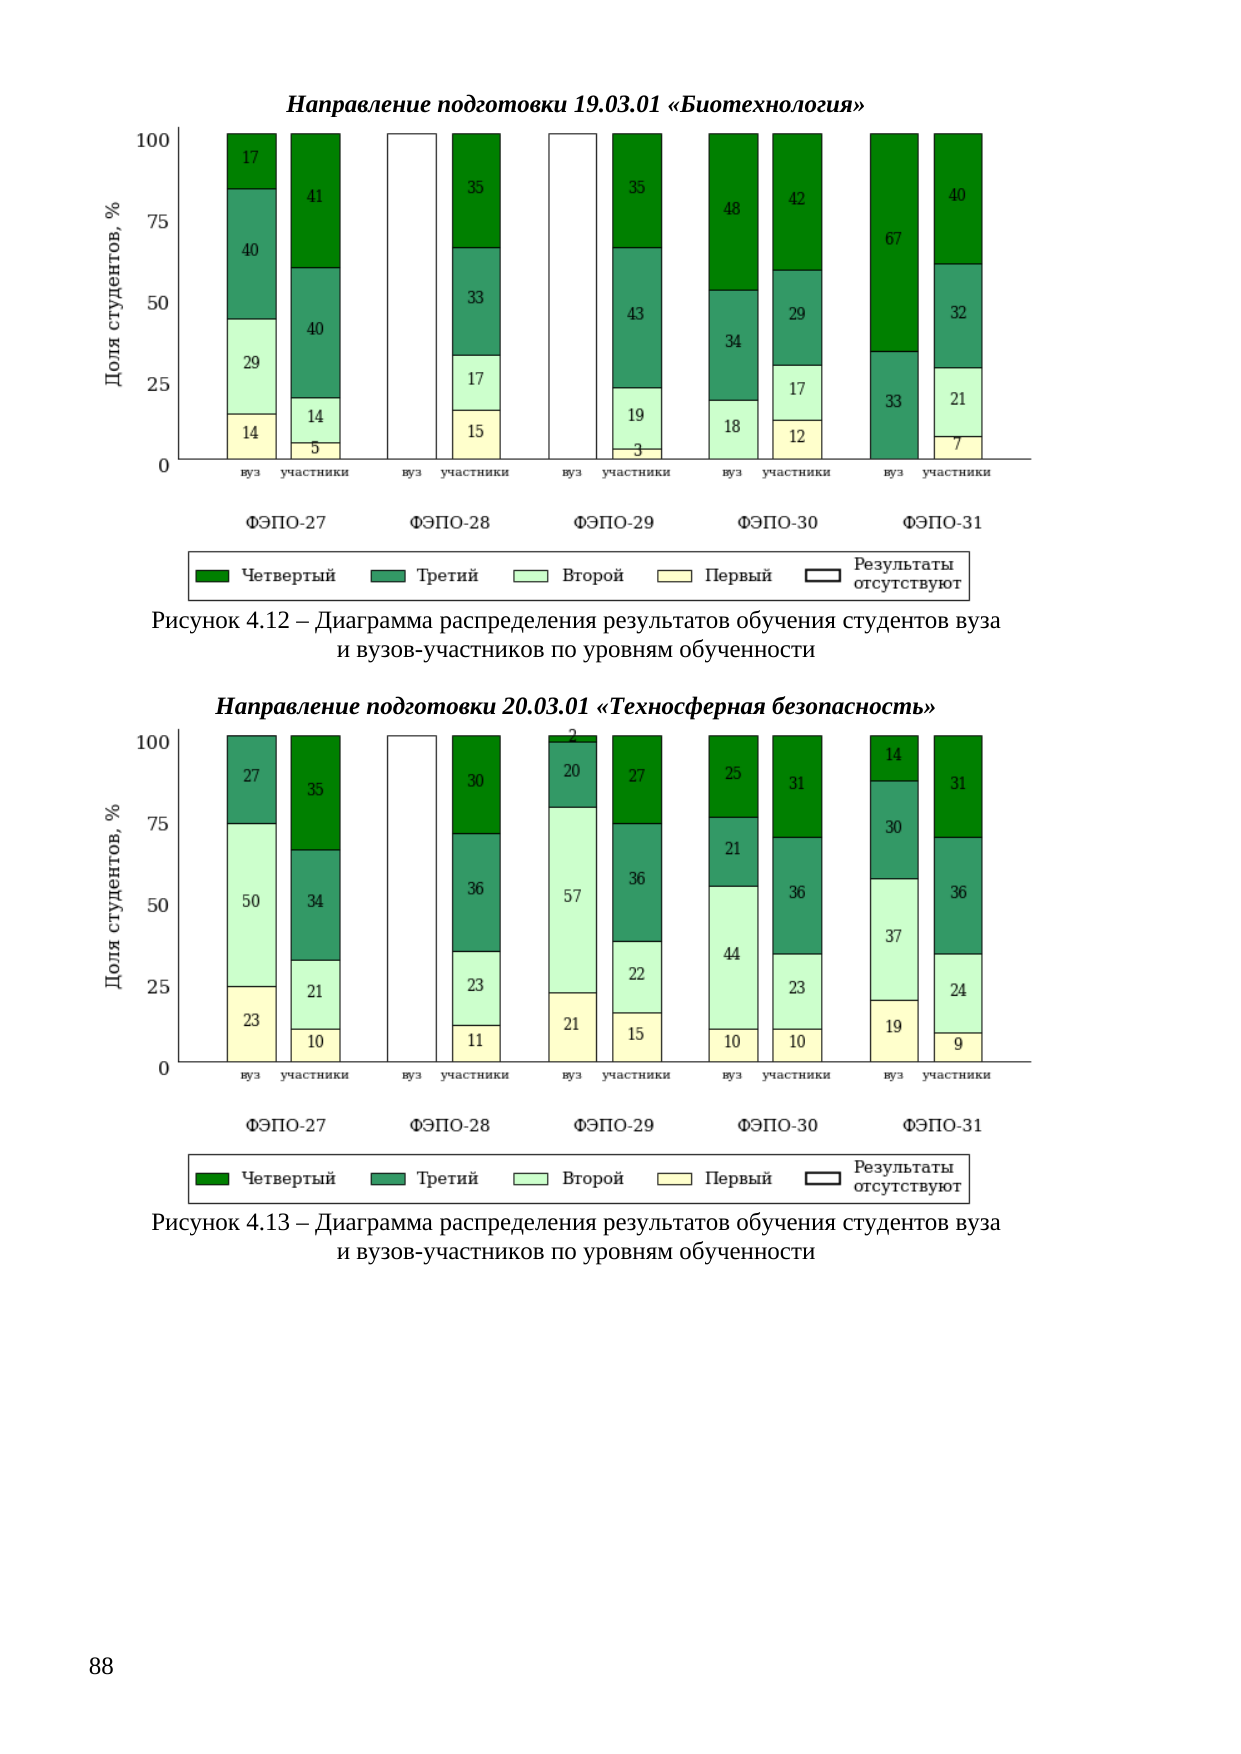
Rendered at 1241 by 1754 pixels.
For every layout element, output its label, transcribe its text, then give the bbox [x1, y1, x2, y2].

picture [103, 117, 1049, 605]
text Рисунок 4.13 – Диаграмма распределения результатов обучения студентов вуза и вузов-участников по уровням обученности [89, 1207, 1063, 1265]
picture [103, 720, 1049, 1208]
text Рисунок 4.12 – Диаграмма распределения результатов обучения студентов вуза и вузов-участников по уровням обученности [89, 605, 1063, 662]
